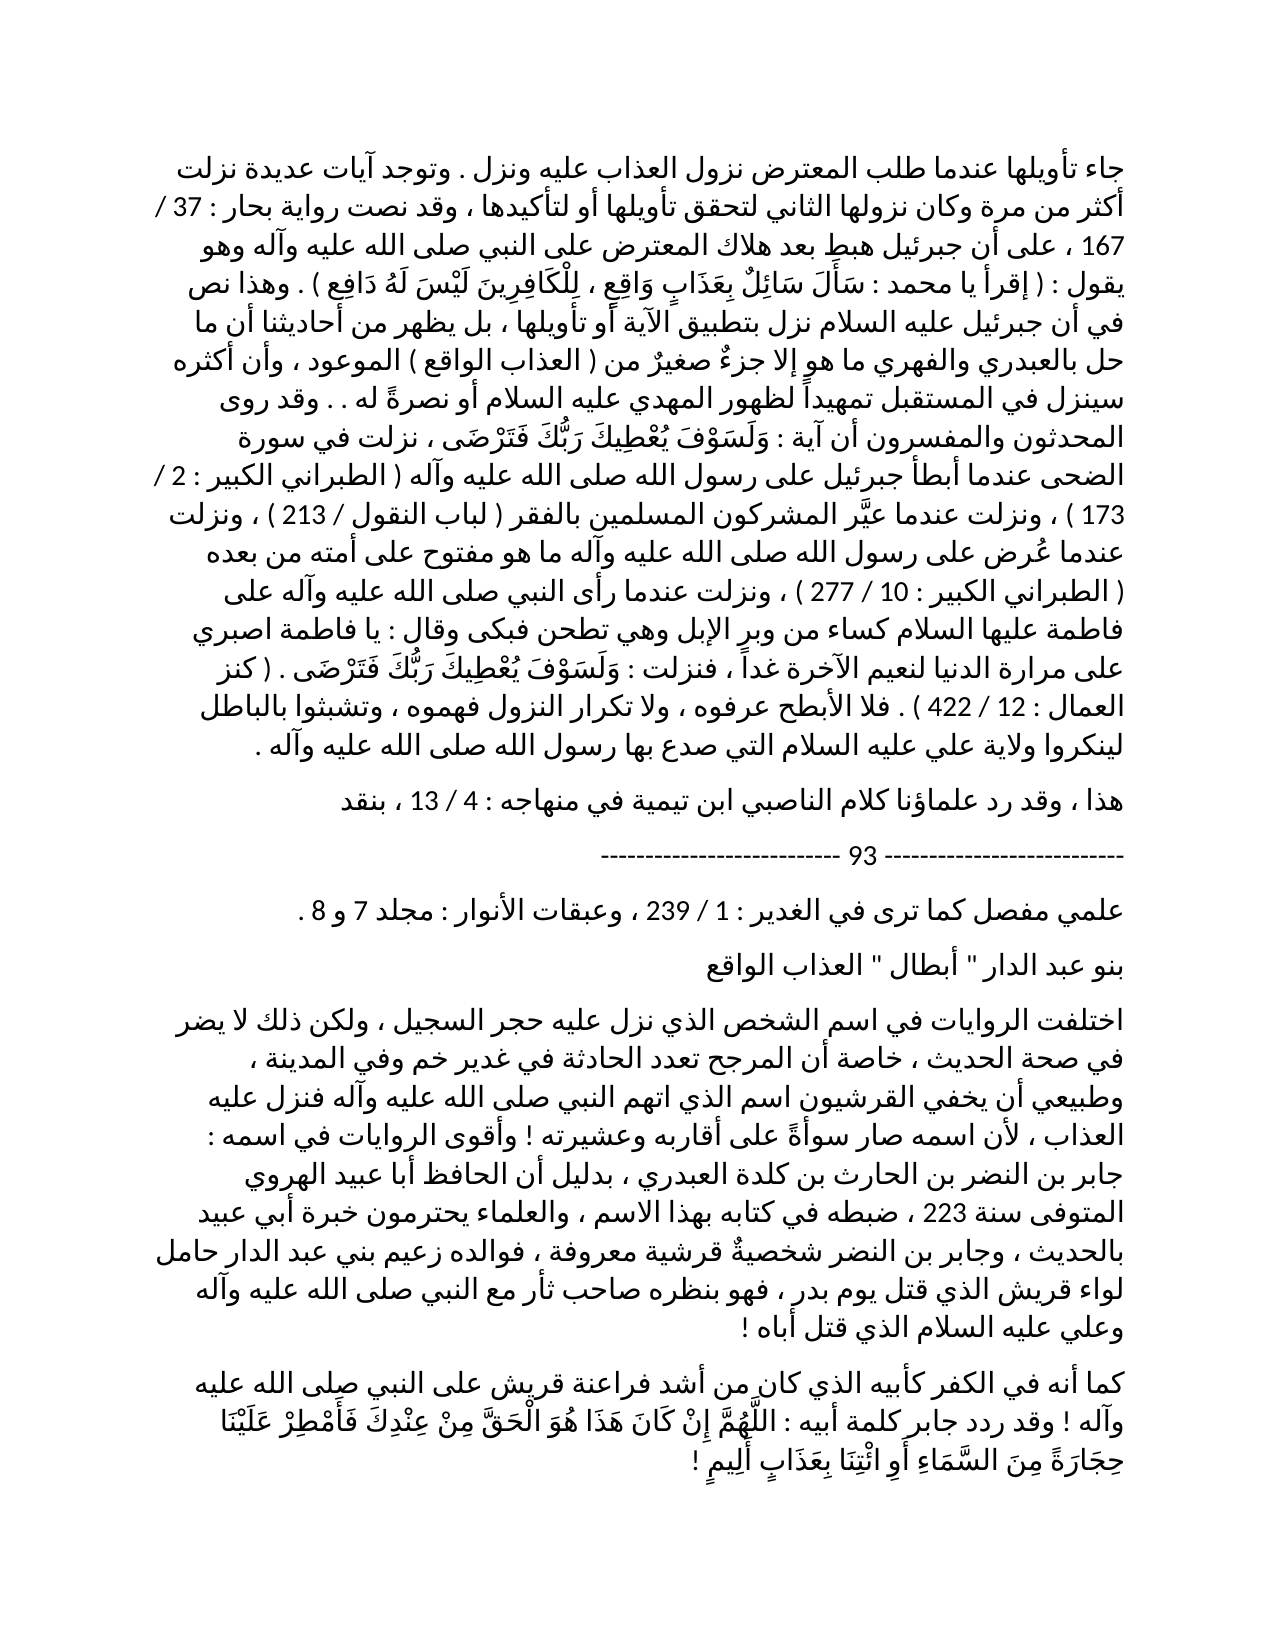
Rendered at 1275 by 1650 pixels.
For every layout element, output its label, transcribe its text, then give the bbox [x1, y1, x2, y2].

text جاء تأويلها عندما طلب المعترض نزول العذاب عليه ونزل . وتوجد آيات عديدة نزلت أكثر من مرة وكان نزولها الثاني لتحقق تأويلها أو لتأكيدها ، وقد نصت رواية بحار : 37 / 167 ، على أن جبرئيل هبط بعد هلاك المعترض على النبي صلى الله عليه وآله وهو يقول : ( إقرأ يا محمد : سَأَلَ سَائِلٌ بِعَذَابٍ وَاقِعٍ ، لِلْكَافِرِينَ لَيْسَ لَهُ دَافِع ) . وهذا نص في أن جبرئيل عليه السلام نزل بتطبيق الآية أو تأويلها ، بل يظهر من أحاديثنا أن ما حل بالعبدري والفهري ما هو إلا جزءٌ صغيرٌ من ( العذاب الواقع ) الموعود ، وأن أكثره سينزل في المستقبل تمهيداً لظهور المهدي عليه السلام أو نصرةً له . . وقد روى المحدثون والمفسرون أن آية : وَلَسَوْفَ يُعْطِيكَ رَبُّكَ فَتَرْضَى ، نزلت في سورة الضحى عندما أبطأ جبرئيل على رسول الله صلى الله عليه وآله ( الطبراني الكبير : 2 / 173 ) ، ونزلت عندما عيَّر المشركون المسلمين بالفقر ( لباب النقول / 213 ) ، ونزلت عندما عُرض على رسول الله صلى الله عليه وآله ما هو مفتوح على أمته من بعده ( الطبراني الكبير : 10 / 277 ) ، ونزلت عندما رأى النبي صلى الله عليه وآله على فاطمة عليها السلام كساء من وبر الإبل وهي تطحن فبكى وقال : يا فاطمة اصبري على مرارة الدنيا لنعيم الآخرة غداً ، فنزلت : وَلَسَوْفَ يُعْطِيكَ رَبُّكَ فَتَرْضَى . ( كنز العمال : 12 / 422 ) . فلا الأبطح عرفوه ، ولا تكرار النزول فهموه ، وتشبثوا بالباطل لينكروا ولاية علي عليه السلام التي صدع بها رسول الله صلى الله عليه وآله . [150, 150, 1125, 762]
text كما أنه في الكفر كأبيه الذي كان من أشد فراعنة قريش على النبي صلى الله عليه وآله ! وقد ردد جابر كلمة أبيه : اللَّهُمَّ إِنْ كَانَ هَذَا هُوَ الْحَقَّ مِنْ عِنْدِكَ فَأَمْطِرْ عَلَيْنَا حِجَارَةً مِنَ السَّمَاءِ أَوِ ائْتِنَا بِعَذَابٍ أَلِيمٍ ! [150, 1365, 1125, 1477]
text بنو عبد الدار " أبطال " العذاب الواقع [150, 947, 1125, 983]
text هذا ، وقد رد علماؤنا كلام الناصبي ابن تيمية في منهاجه : 4 / 13 ، بنقد [150, 782, 1125, 817]
text --------------------------- 93 --------------------------- [150, 837, 1125, 872]
text اختلفت الروايات في اسم الشخص الذي نزل عليه حجر السجيل ، ولكن ذلك لا يضر في صحة الحديث ، خاصة أن المرجح تعدد الحادثة في غدير خم وفي المدينة ، وطبيعي أن يخفي القرشيون اسم الذي اتهم النبي صلى الله عليه وآله فنزل عليه العذاب ، لأن اسمه صار سوأةً على أقاربه وعشيرته ! وأقوى الروايات في اسمه : جابر بن النضر بن الحارث بن كلدة العبدري ، بدليل أن الحافظ أبا عبيد الهروي المتوفى سنة 223 ، ضبطه في كتابه بهذا الاسم ، والعلماء يحترمون خبرة أبي عبيد بالحديث ، وجابر بن النضر شخصيةٌ قرشية معروفة ، فوالده زعيم بني عبد الدار حامل لواء قريش الذي قتل يوم بدر ، فهو بنظره صاحب ثأر مع النبي صلى الله عليه وآله وعلي عليه السلام الذي قتل أباه ! [150, 1002, 1125, 1345]
text علمي مفصل كما ترى في الغدير : 1 / 239 ، وعبقات الأنوار : مجلد 7 و 8 . [150, 892, 1125, 927]
